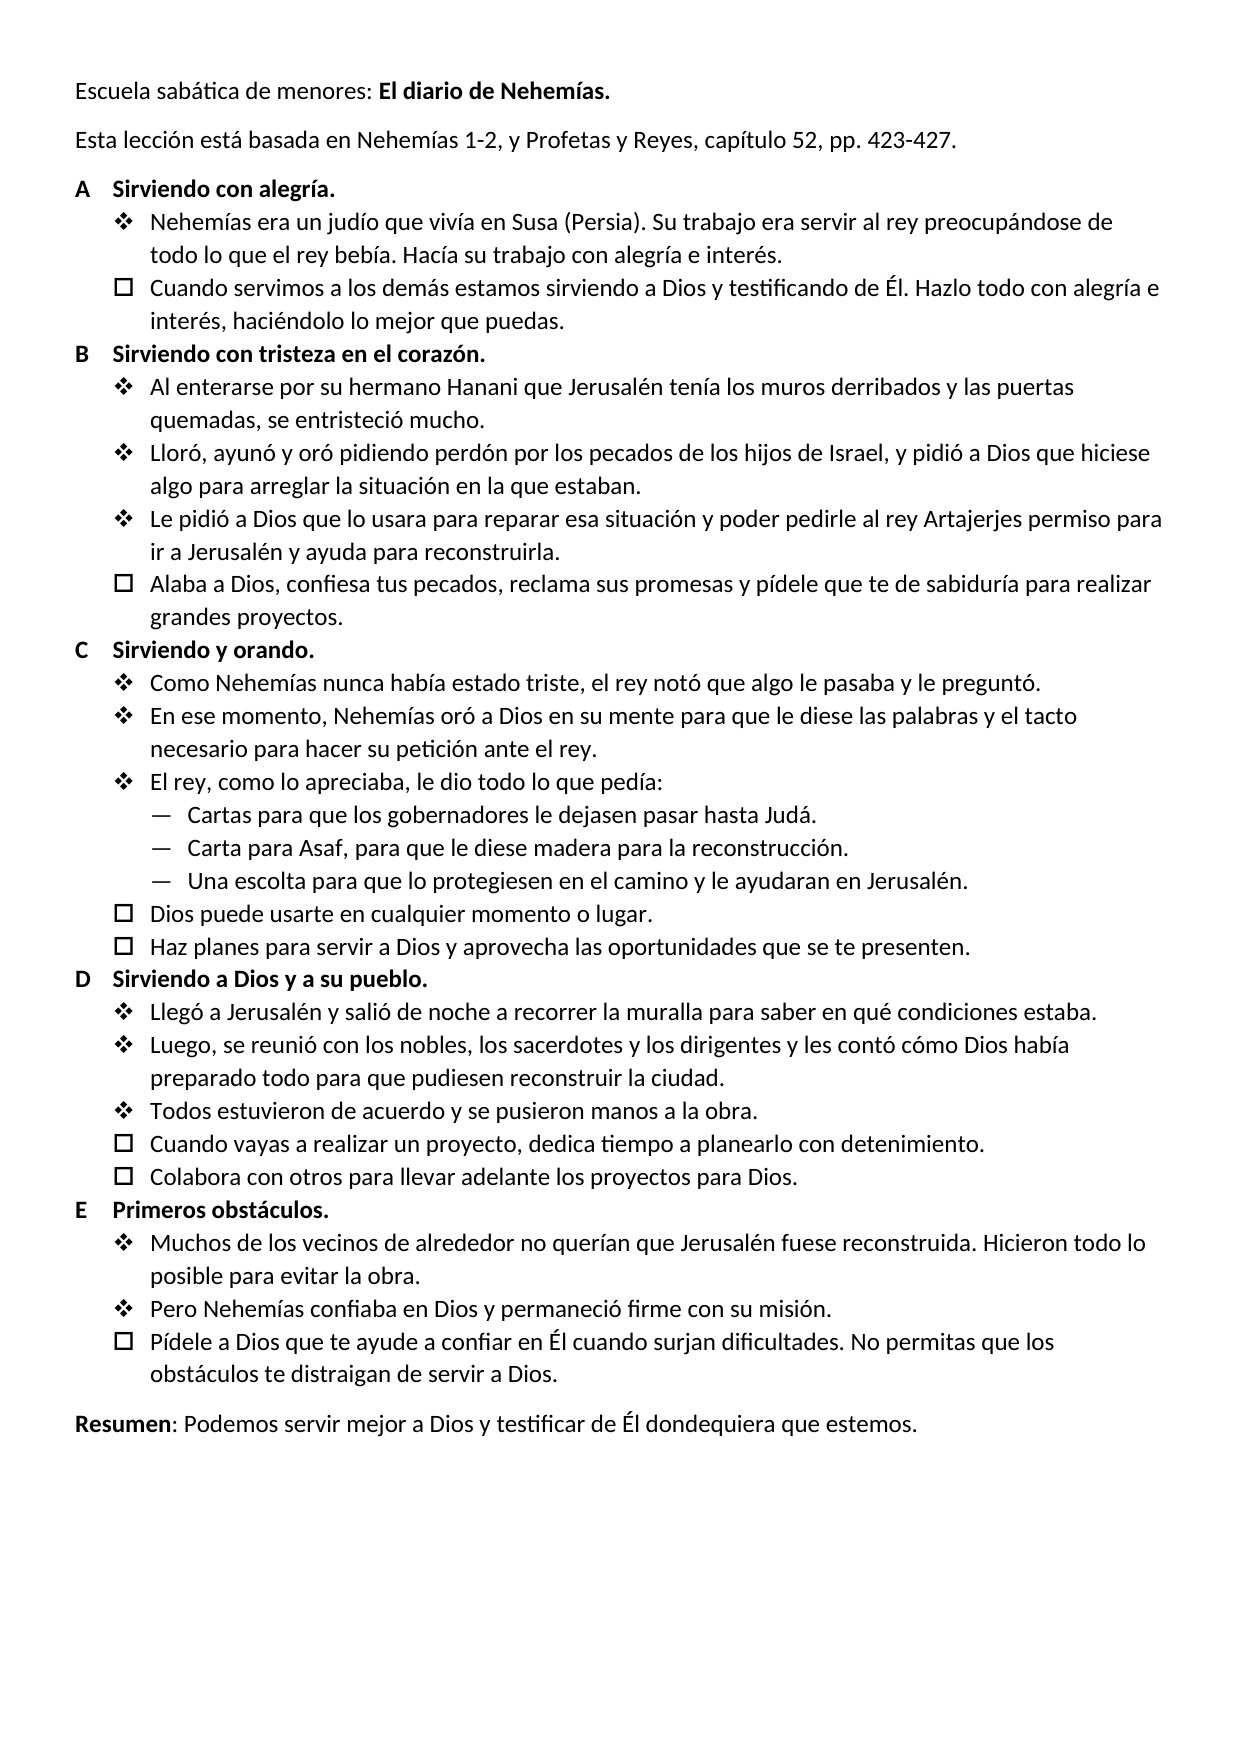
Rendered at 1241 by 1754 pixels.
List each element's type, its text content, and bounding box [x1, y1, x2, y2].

text Esta lección está basada en Nehemías 1-2, y Profetas y Reyes, capítulo 52, pp. 423-427. [75, 124, 1165, 154]
list Pídele a Dios que te ayude a confiar en Él cuando surjan dificultades. No permitas que los obstáculos te distraigan de servir a Dios. [112, 1326, 1165, 1389]
list Al enterarse por su hermano Hanani que Jerusalén tenía los muros derribados y las puertas quemadas, se entristeció mucho. [112, 371, 1165, 434]
list Muchos de los vecinos de alrededor no querían que Jerusalén fuese reconstruida. Hicieron todo lo posible para evitar la obra. [112, 1227, 1165, 1290]
list Todos estuvieron de acuerdo y se pusieron manos a la obra. [112, 1095, 1165, 1126]
list Una escolta para que lo protegiesen en el camino y le ayudaran en Jerusalén. [150, 865, 1165, 895]
list En ese momento, Nehemías oró a Dios en su mente para que le diese las palabras y el tacto necesario para hacer su petición ante el rey. [112, 700, 1165, 764]
list Le pidió a Dios que lo usara para reparar esa situación y poder pedirle al rey Artajerjes permiso para ir a Jerusalén y ayuda para reconstruirla. [112, 503, 1165, 566]
list Cartas para que los gobernadores le dejasen pasar hasta Judá. [150, 799, 1165, 829]
text Escuela sabática de menores: El diario de Nehemías. [75, 75, 1165, 106]
list Carta para Asaf, para que le diese madera para la reconstrucción. [150, 832, 1165, 862]
list Llegó a Jerusalén y salió de noche a recorrer la muralla para saber en qué condiciones estaba. [112, 996, 1165, 1027]
list Dios puede usarte en cualquier momento o lugar. [112, 898, 1165, 928]
list Alaba a Dios, confiesa tus pecados, reclama sus promesas y pídele que te de sabiduría para realizar grandes proyectos. [112, 568, 1165, 632]
list Luego, se reunió con los nobles, los sacerdotes y los dirigentes y les contó cómo Dios había preparado todo para que pudiesen reconstruir la ciudad. [112, 1029, 1165, 1093]
list Haz planes para servir a Dios y aprovecha las oportunidades que se te presenten. [112, 931, 1165, 961]
list Cuando servimos a los demás estamos sirviendo a Dios y testificando de Él. Hazlo todo con alegría e interés, haciéndolo lo mejor que puedas. [112, 272, 1165, 336]
list Sirviendo a Dios y a su pueblo. [75, 963, 1165, 994]
list Sirviendo con tristeza en el corazón. [75, 338, 1165, 369]
list Primeros obstáculos. [75, 1194, 1165, 1224]
list Lloró, ayunó y oró pidiendo perdón por los pecados de los hijos de Israel, y pidió a Dios que hiciese algo para arreglar la situación en la que estaban. [112, 437, 1165, 500]
list El rey, como lo apreciaba, le dio todo lo que pedía: [112, 766, 1165, 797]
list Sirviendo con alegría. [75, 173, 1165, 204]
list Nehemías era un judío que vivía en Susa (Persia). Su trabajo era servir al rey preocupándose de todo lo que el rey bebía. Hacía su trabajo con alegría e interés. [112, 206, 1165, 270]
list Pero Nehemías confiaba en Dios y permaneció firme con su misión. [112, 1293, 1165, 1323]
list Sirviendo y orando. [75, 634, 1165, 665]
list Como Nehemías nunca había estado triste, el rey notó que algo le pasaba y le preguntó. [112, 667, 1165, 698]
list Cuando vayas a realizar un proyecto, dedica tiempo a planearlo con detenimiento. [112, 1128, 1165, 1159]
text Resumen: Podemos servir mejor a Dios y testificar de Él dondequiera que estemos. [75, 1408, 1165, 1439]
list Colabora con otros para llevar adelante los proyectos para Dios. [112, 1161, 1165, 1192]
